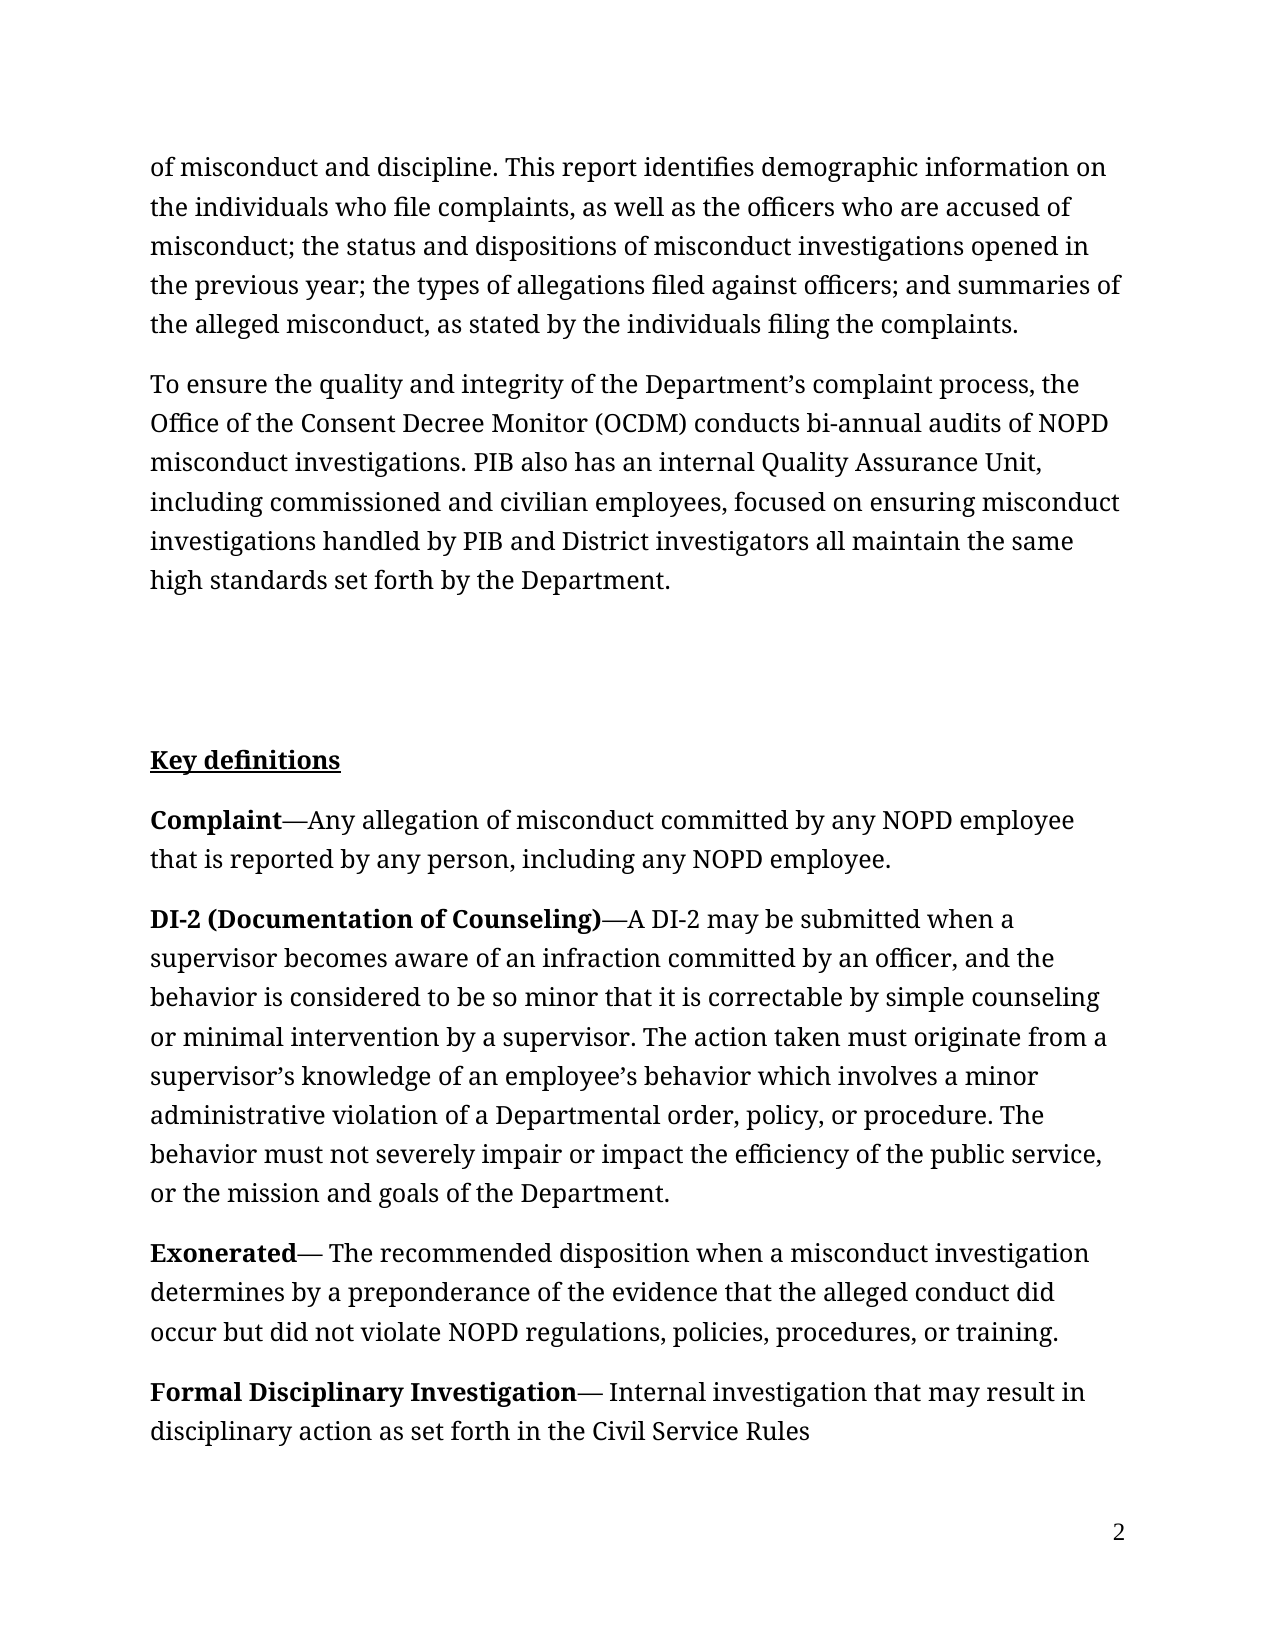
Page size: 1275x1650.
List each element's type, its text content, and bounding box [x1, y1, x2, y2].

text To ensure the quality and integrity of the Department’s complaint process, the Office of the Consent Decree Monitor (OCDM) conducts bi-annual audits of NOPD misconduct investigations. PIB also has an internal Quality Assurance Unit, including commissioned and civilian employees, focused on ensuring misconduct investigations handled by PIB and District investigators all maintain the same high standards set forth by the Department. [150, 367, 1125, 597]
text Formal Disciplinary Investigation— Internal investigation that may result in disciplinary action as set forth in the Civil Service Rules [150, 1374, 1125, 1447]
subtitle Key definitions [150, 742, 1125, 777]
text Complaint—Any allegation of misconduct committed by any NOPD employee that is reported by any person, including any NOPD employee. [150, 802, 1125, 876]
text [150, 150, 1125, 341]
text Exonerated— The recommended disposition when a misconduct investigation determines by a preponderance of the evidence that the alleged conduct did occur but did not violate NOPD regulations, policies, procedures, or training. [150, 1236, 1125, 1348]
text DI-2 (Documentation of Counseling)—A DI-2 may be submitted when a supervisor becomes aware of an infraction committed by an officer, and the behavior is considered to be so minor that it is correctable by simple counseling or minimal intervention by a supervisor. The action taken must originate from a supervisor’s knowledge of an employee’s behavior which involves a minor administrative violation of a Departmental order, policy, or procedure. The behavior must not severely impair or impact the efficiency of the public service, or the mission and goals of the Department. [150, 902, 1125, 1210]
